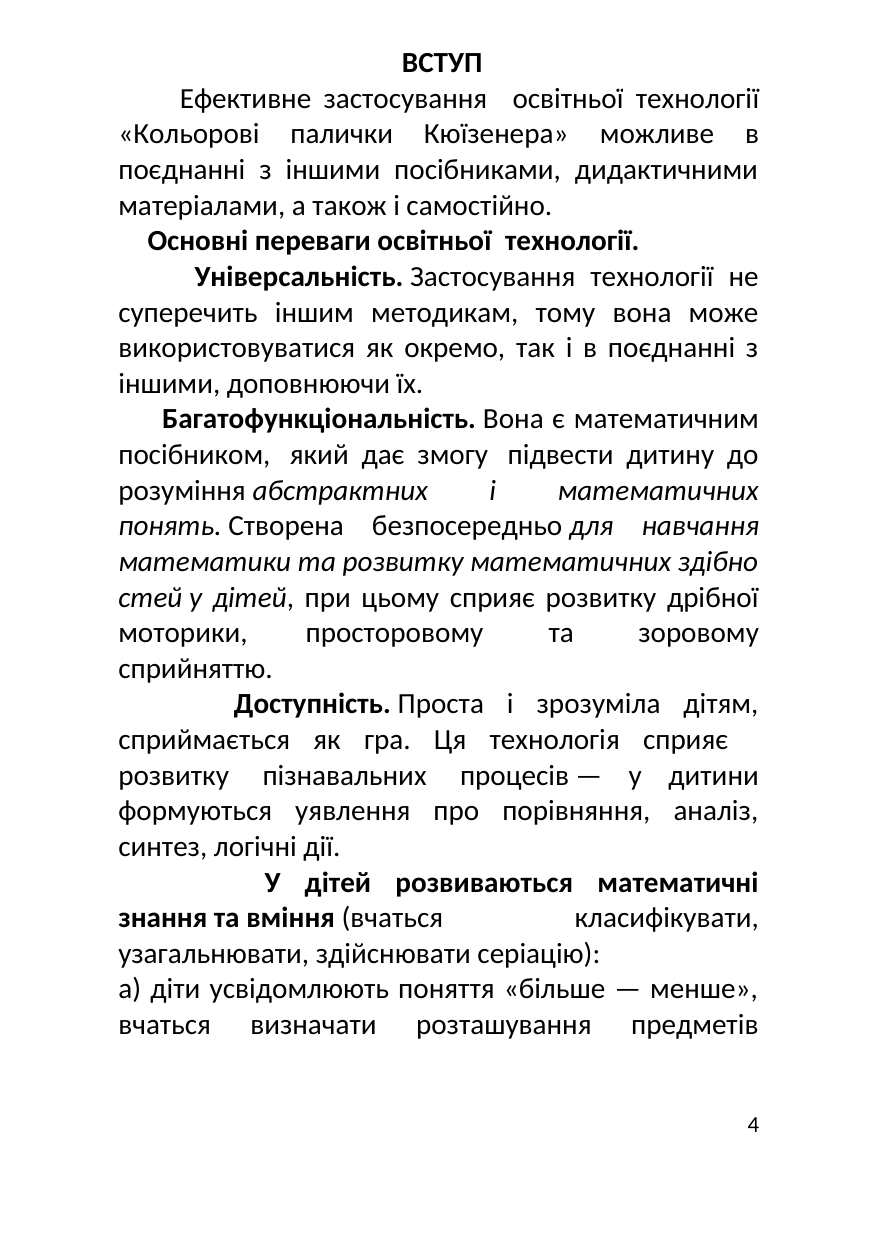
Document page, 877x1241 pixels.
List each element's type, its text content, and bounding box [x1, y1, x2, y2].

text Основні переваги освітньої технології. [118, 222, 759, 258]
text У дітей розвиваються математичні знання та вміння (вчаться класифікувати, узагальнювати, здійснювати серіацію): [118, 864, 759, 971]
text Ефективне застосування освітньої технології «Кольорові палички Кюїзенера» можливе в поєднанні з іншими посібниками, дидактичними матеріалами, а також і самостійно. [118, 116, 759, 222]
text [118, 971, 759, 1042]
text Багатофункціональність. Вона є математичним посібником, який дає змогу підвести дитину до розуміння абстрактних і математичних понять. Створена безпосередньо для навчання математики та розвитку математичних здібностей у дітей, при цьому сприяє розвитку дрібної моторики, просторовому та зоровому сприйняттю. [118, 401, 759, 686]
text Ефективне застосування освітньої технології «Кольорові палички Кюїзенера» можливе в поєднанні з іншими посібниками, дидактичними матеріалами, а також і самостійно. [118, 80, 512, 116]
text Доступність. Проста і зрозуміла дітям, сприймається як гра. Ця технологія сприяє розвитку пізнавальних процесів — у дитини формуються уявлення про порівняння, аналіз, синтез, логічні дії. [118, 686, 759, 864]
text Універсальність. Застосування технології не суперечить іншим методикам, тому вона може використовуватися як окремо, так і в поєднанні з іншими, доповнюючи їх. [118, 258, 759, 401]
text ВСТУП [118, 44, 759, 80]
